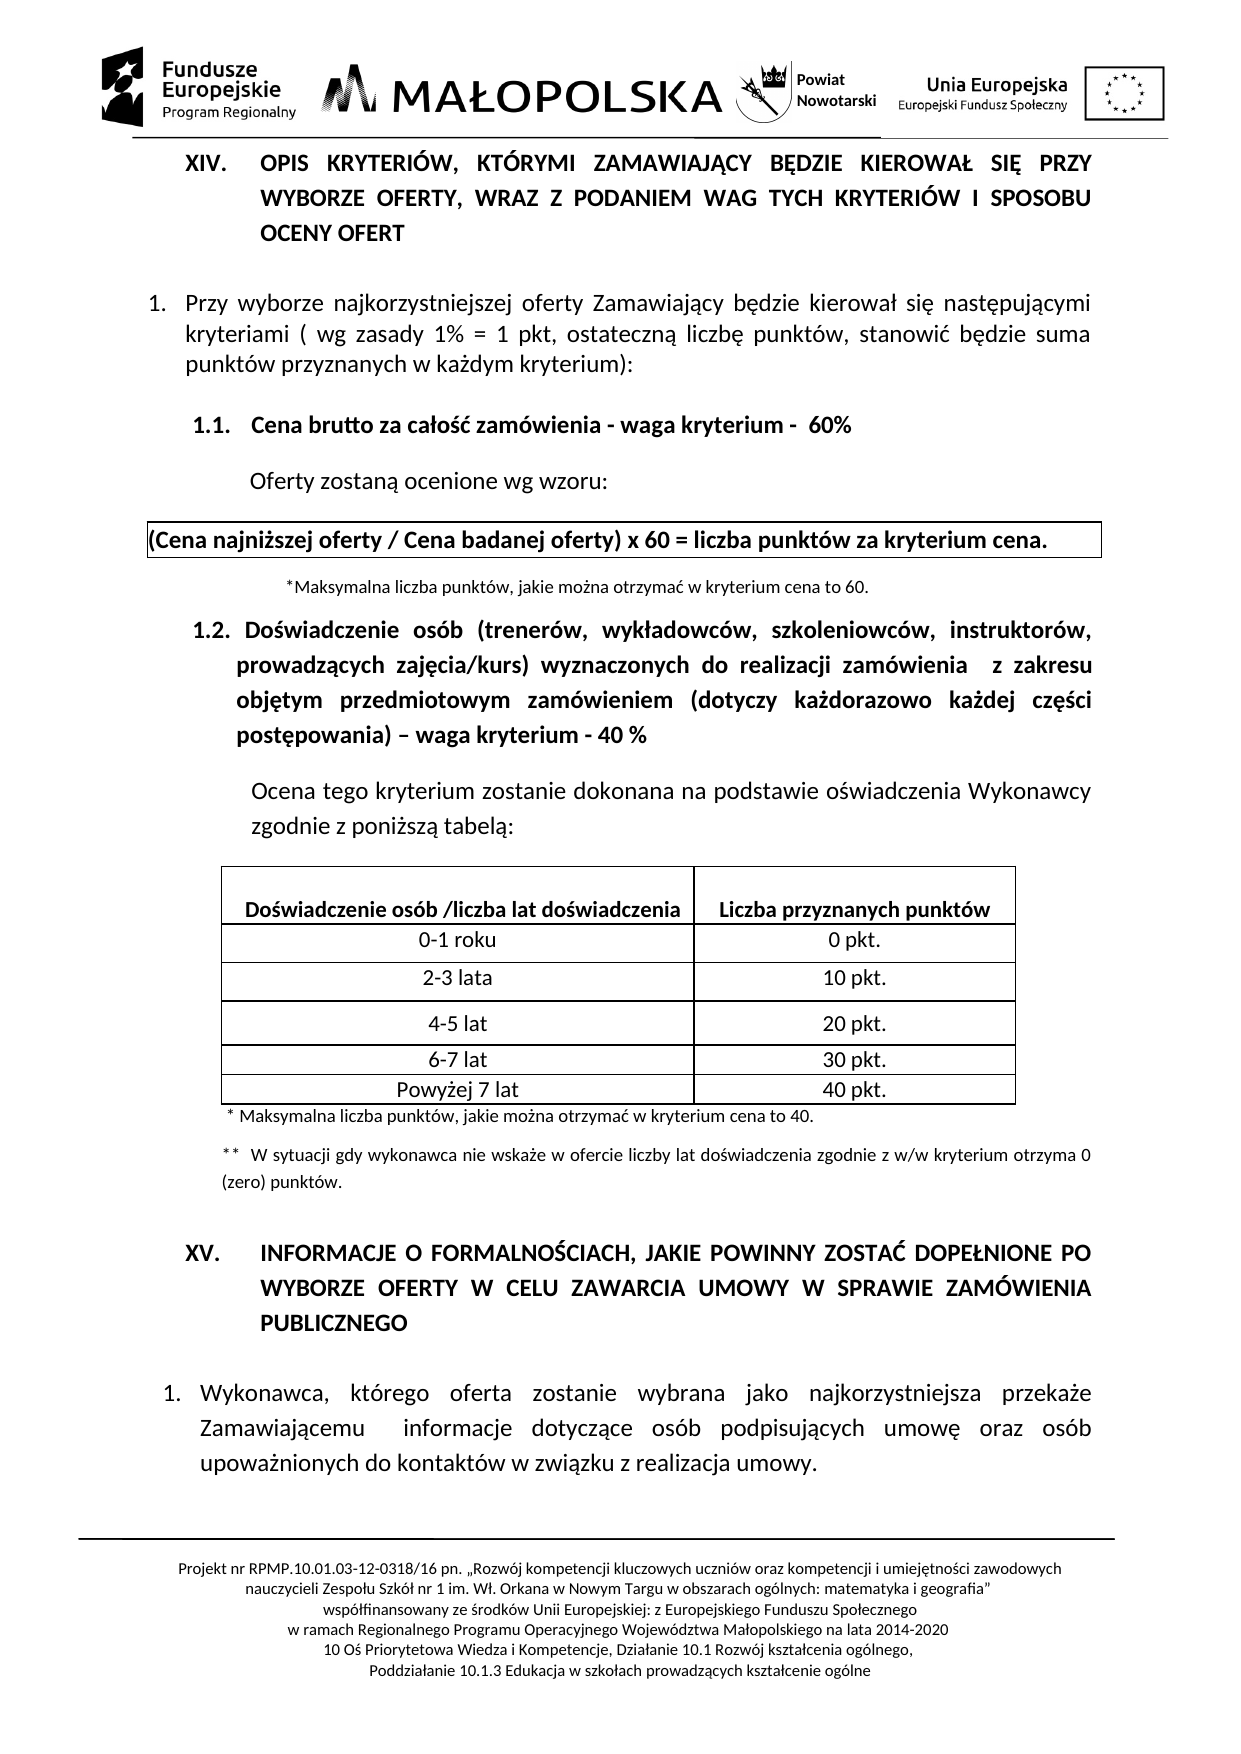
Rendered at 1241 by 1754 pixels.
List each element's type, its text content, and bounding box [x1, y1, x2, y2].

table_cell 10 pkt. [695, 963, 1015, 1000]
table_cell 0 pkt. [695, 925, 1015, 962]
text * Maksymalna liczba punktów, jakie można otrzymać w kryterium cena to 40. [221, 1105, 1093, 1128]
text (Cena najniższej oferty / Cena badanej oferty) x 60 = liczba punktów za kryterium cena. [148, 523, 1101, 557]
table_cell 4-5 lat [222, 1002, 693, 1044]
table_header Doświadczenie osób /liczba lat doświadczenia [222, 867, 693, 923]
picture [81, 26, 729, 147]
list Przy wyborze najkorzystniejszej oferty Zamawiający będzie kierował się następującymi kryteriami ( wg zasady 1% = 1 pkt, ostateczną liczbę punktów, stanowić będzie suma punktów przyznanych w każdym kryterium): [148, 288, 1093, 379]
list OPIS KRYTERIÓW, KTÓRYMI ZAMAWIAJĄCY BĘDZIE KIEROWAŁ SIĘ PRZY WYBORZE OFERTY, WRAZ Z PODANIEM WAG TYCH KRYTERIÓW I SPOSOBU OCENY OFERT [185, 148, 1093, 248]
table_header Liczba przyznanych punktów [695, 867, 1015, 923]
table_cell Powyżej 7 lat [222, 1075, 693, 1103]
text Ocena tego kryterium zostanie dokonana na podstawie oświadczenia Wykonawcy zgodnie z poniższą tabelą: [251, 775, 1093, 840]
table_cell 0-1 roku [222, 925, 693, 962]
table_cell 40 pkt. [695, 1075, 1015, 1103]
table_cell 6-7 lat [222, 1046, 693, 1073]
text *Maksymalna liczba punktów, jakie można otrzymać w kryterium cena to 60. [221, 575, 1093, 598]
picture [881, 48, 1182, 138]
text 1.2. Doświadczenie osób (trenerów, wykładowców, szkoleniowców, instruktorów, prowadzących zajęcia/kurs) wyznaczonych do realizacji zamówienia z zakresu objętym przedmiotowym zamówieniem (dotyczy każdorazowo każdej części postępowania) – waga kryterium - 40 % [192, 614, 1093, 749]
list INFORMACJE O FORMALNOŚCIACH, JAKIE POWINNY ZOSTAĆ DOPEŁNIONE PO WYBORZE OFERTY W CELU ZAWARCIA UMOWY W SPRAWIE ZAMÓWIENIA PUBLICZNEGO [185, 1237, 1093, 1337]
table_cell 20 pkt. [695, 1002, 1015, 1044]
table_cell 30 pkt. [695, 1046, 1015, 1073]
text Oferty zostaną ocenione wg wzoru: [148, 466, 1093, 496]
list Cena brutto za całość zamówienia - waga kryterium - 60% [192, 410, 1093, 440]
list Wykonawca, którego oferta zostanie wybrana jako najkorzystniejsza przekaże Zamawiającemu informacje dotyczące osób podpisujących umowę oraz osób upoważnionych do kontaktów w związku z realizacja umowy. [162, 1377, 1093, 1477]
text ** W sytuacji gdy wykonawca nie wskaże w ofercie liczby lat doświadczenia zgodnie z w/w kryterium otrzyma 0 (zero) punktów. [221, 1143, 1093, 1193]
table_cell 2-3 lata [222, 963, 693, 1000]
